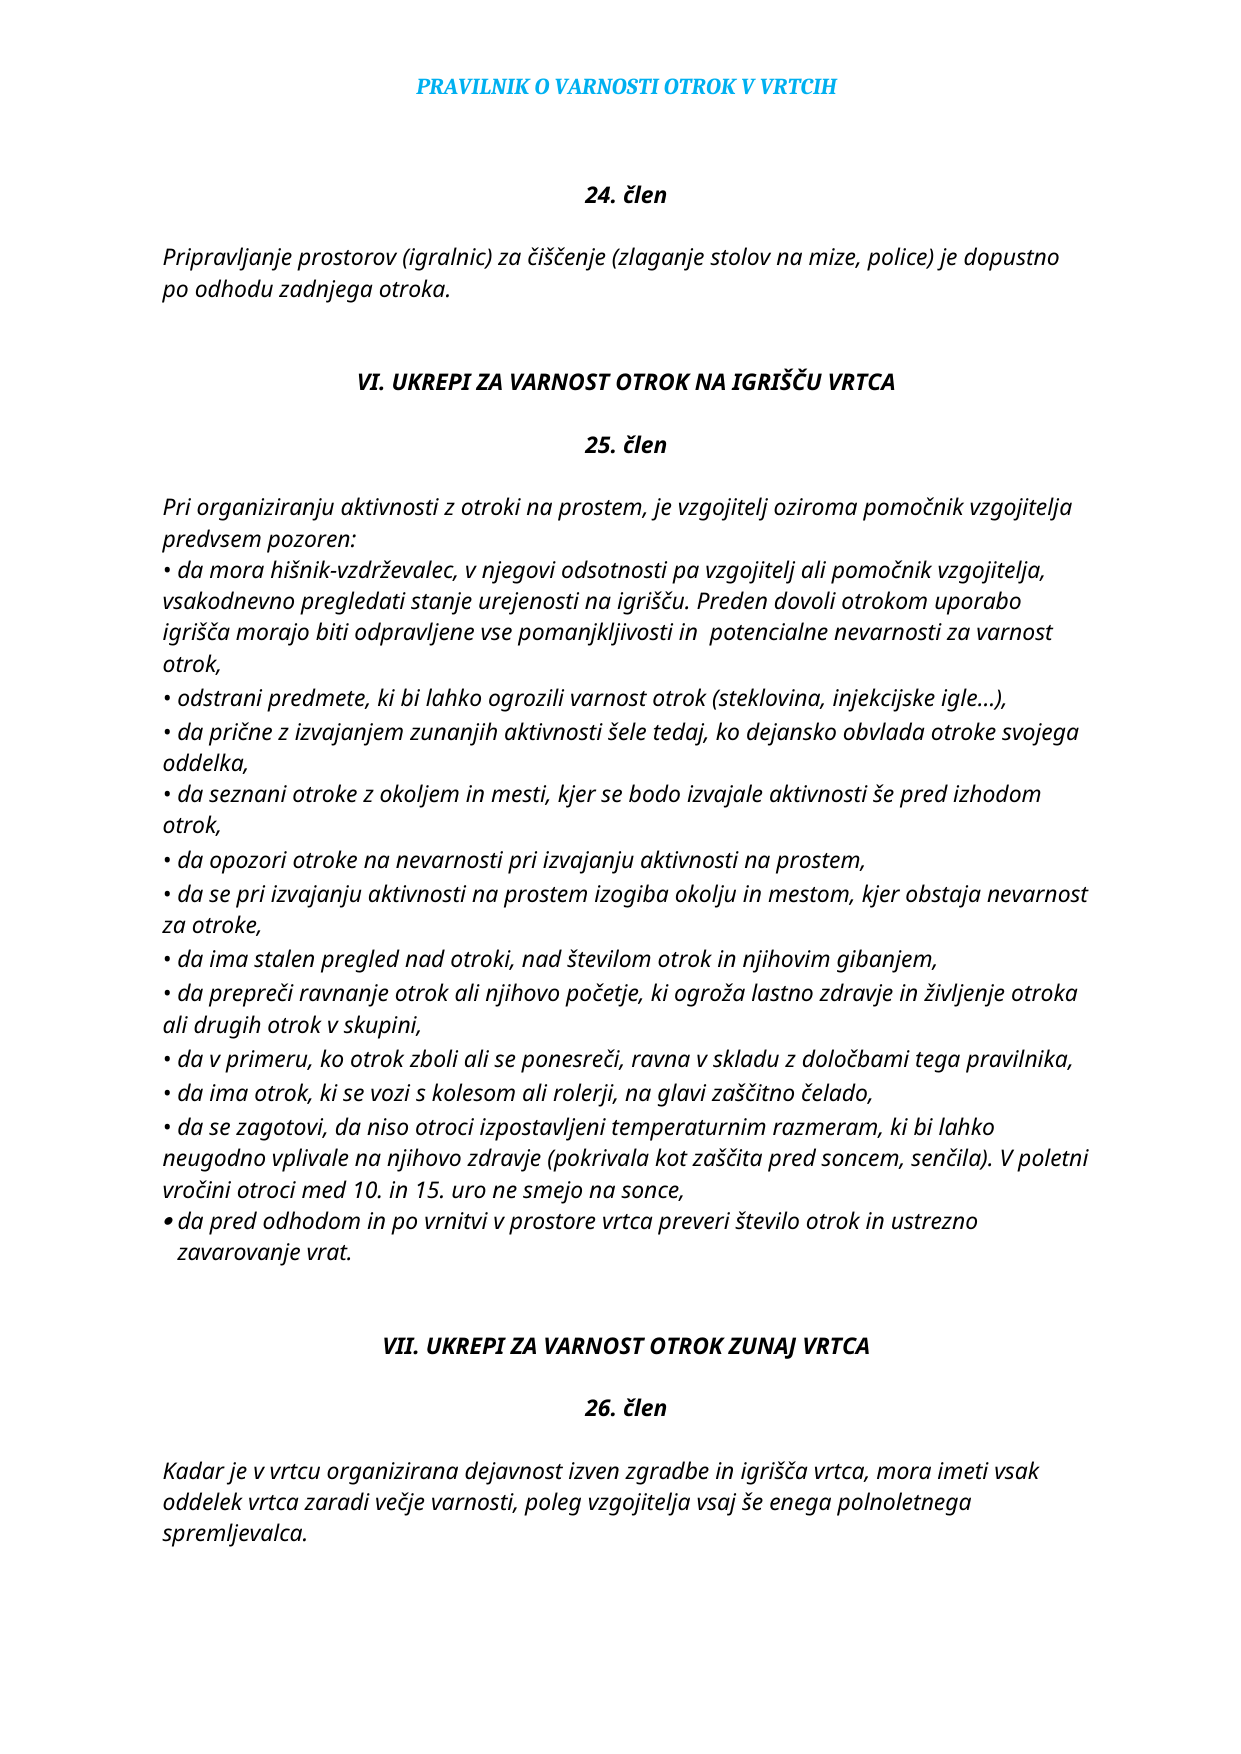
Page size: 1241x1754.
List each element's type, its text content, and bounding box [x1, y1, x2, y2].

text 25. člen [162, 429, 1093, 460]
text • da se pri izvajanju aktivnosti na prostem izogiba okolju in mestom, kjer obstaja nevarnost za otroke, [162, 878, 1093, 940]
list da pred odhodom in po vrnitvi v prostore vrtca preveri število otrok in ustrezno zavarovanje vrat. [162, 1205, 1093, 1267]
text 26. člen [162, 1392, 1093, 1424]
text • da prepreči ravnanje otrok ali njihovo početje, ki ogroža lastno zdravje in življenje otroka ali drugih otrok v skupini, [162, 977, 1093, 1040]
text • da ima stalen pregled nad otroki, nad številom otrok in njihovim gibanjem, [162, 943, 1093, 974]
text • da mora hišnik-vzdrževalec, v njegovi odsotnosti pa vzgojitelj ali pomočnik vzgojitelja, vsakodnevno pregledati stanje urejenosti na igrišču. Preden dovoli otrokom uporabo igrišča morajo biti odpravljene vse pomanjkljivosti in potencialne nevarnosti za varnost otrok, [162, 554, 1093, 679]
text • da se zagotovi, da niso otroci izpostavljeni temperaturnim razmeram, ki bi lahko neugodno vplivale na njihovo zdravje (pokrivala kot zaščita pred soncem, senčila). V poletni vročini otroci med 10. in 15. uro ne smejo na sonce, [162, 1111, 1093, 1205]
text • odstrani predmete, ki bi lahko ogrozili varnost otrok (steklovina, injekcijske igle…), [162, 682, 1093, 713]
text VII. UKREPI ZA VARNOST OTROK ZUNAJ VRTCA [162, 1330, 1093, 1361]
text VI. UKREPI ZA VARNOST OTROK NA IGRIŠČU VRTCA [162, 366, 1093, 398]
text • da prične z izvajanjem zunanjih aktivnosti šele tedaj, ko dejansko obvlada otroke svojega oddelka, [162, 716, 1093, 778]
text • da opozori otroke na nevarnosti pri izvajanju aktivnosti na prostem, [162, 844, 1093, 875]
text Pri organiziranju aktivnosti z otroki na prostem, je vzgojitelj oziroma pomočnik vzgojitelja predvsem pozoren: [162, 491, 1093, 554]
text • da ima otrok, ki se vozi s kolesom ali rolerji, na glavi zaščitno čelado, [162, 1077, 1093, 1108]
text • da v primeru, ko otrok zboli ali se ponesreči, ravna v skladu z določbami tega pravilnika, [162, 1043, 1093, 1074]
text Pripravljanje prostorov (igralnic) za čiščenje (zlaganje stolov na mize, police) je dopustno po odhodu zadnjega otroka. [162, 241, 1093, 304]
text Kadar je v vrtcu organizirana dejavnost izven zgradbe in igrišča vrtca, mora imeti vsak oddelek vrtca zaradi večje varnosti, poleg vzgojitelja vsaj še enega polnoletnega spremljevalca. [162, 1455, 1093, 1549]
text 24. člen [162, 179, 1093, 210]
text • da seznani otroke z okoljem in mesti, kjer se bodo izvajale aktivnosti še pred izhodom otrok, [162, 778, 1093, 841]
